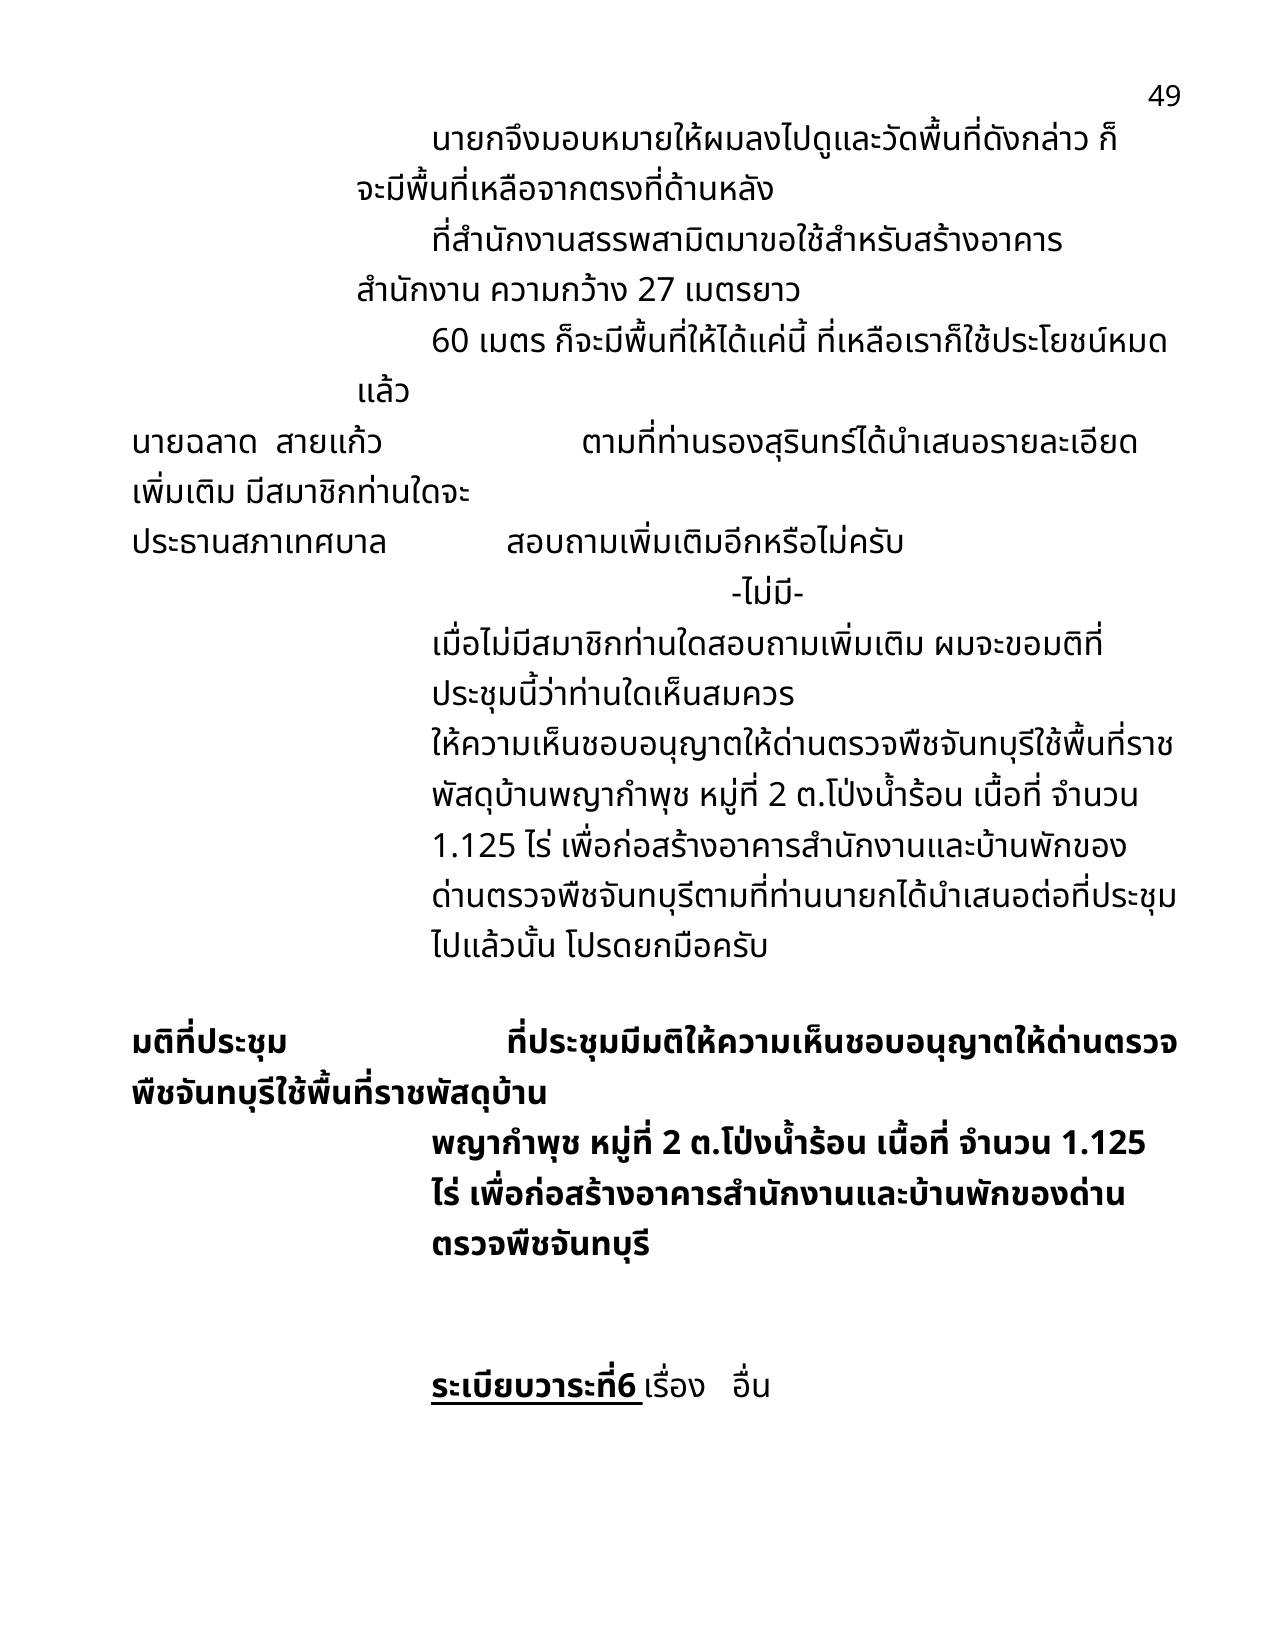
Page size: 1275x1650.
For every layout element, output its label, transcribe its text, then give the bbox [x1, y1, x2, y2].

text 60 เมตร ก็จะมีพื้นที่ให้ได้แค่นี้ ที่เหลือเราก็ใช้ประโยชน์หมดแล้ว [356, 317, 1181, 418]
text -ไม่มี- [131, 569, 1181, 619]
text นายกจึงมอบหมายให้ผมลงไปดูและวัดพื้นที่ดังกล่าว ก็จะมีพื้นที่เหลือจากตรงที่ด้านหลัง [356, 115, 1181, 216]
text ระเบียบวาระที่6เรื่อง อื่น [356, 1361, 1181, 1412]
text มติที่ประชุม ที่ประชุมมีมติให้ความเห็นชอบอนุญาตให้ด่านตรวจพืชจันทบุรีใช้พื้นที่ราชพัสดุบ้าน [131, 1018, 1181, 1119]
text นายฉลาด สายแก้ว ตามที่ท่านรองสุรินทร์ได้นำเสนอรายละเอียดเพิ่มเติม มีสมาชิกท่านใดจะ [131, 418, 1181, 518]
text ประธานสภาเทศบาล สอบถามเพิ่มเติมอีกหรือไม่ครับ [131, 518, 1181, 569]
text ที่สำนักงานสรรพสามิตมาขอใช้สำหรับสร้างอาคารสำนักงาน ความกว้าง 27 เมตรยาว [356, 216, 1181, 317]
text ให้ความเห็นชอบอนุญาตให้ด่านตรวจพืชจันทบุรีใช้พื้นที่ราชพัสดุบ้านพญากำพุช หมู่ที่ 2 ต.โป่งน้ำร้อน เนื้อที่ จำนวน 1.125 ไร่ เพื่อก่อสร้างอาคารสำนักงานและบ้านพักของด่านตรวจพืชจันทบุรีตามที่ท่านนายกได้นำเสนอต่อที่ประชุมไปแล้วนั้น โปรดยกมือครับ [431, 720, 1181, 973]
text พญากำพุช หมู่ที่ 2 ต.โป่งน้ำร้อน เนื้อที่ จำนวน 1.125 ไร่ เพื่อก่อสร้างอาคารสำนักงานและบ้านพักของด่านตรวจพืชจันทบุรี [431, 1119, 1181, 1271]
text เมื่อไม่มีสมาชิกท่านใดสอบถามเพิ่มเติม ผมจะขอมติที่ประชุมนี้ว่าท่านใดเห็นสมควร [431, 619, 1181, 720]
